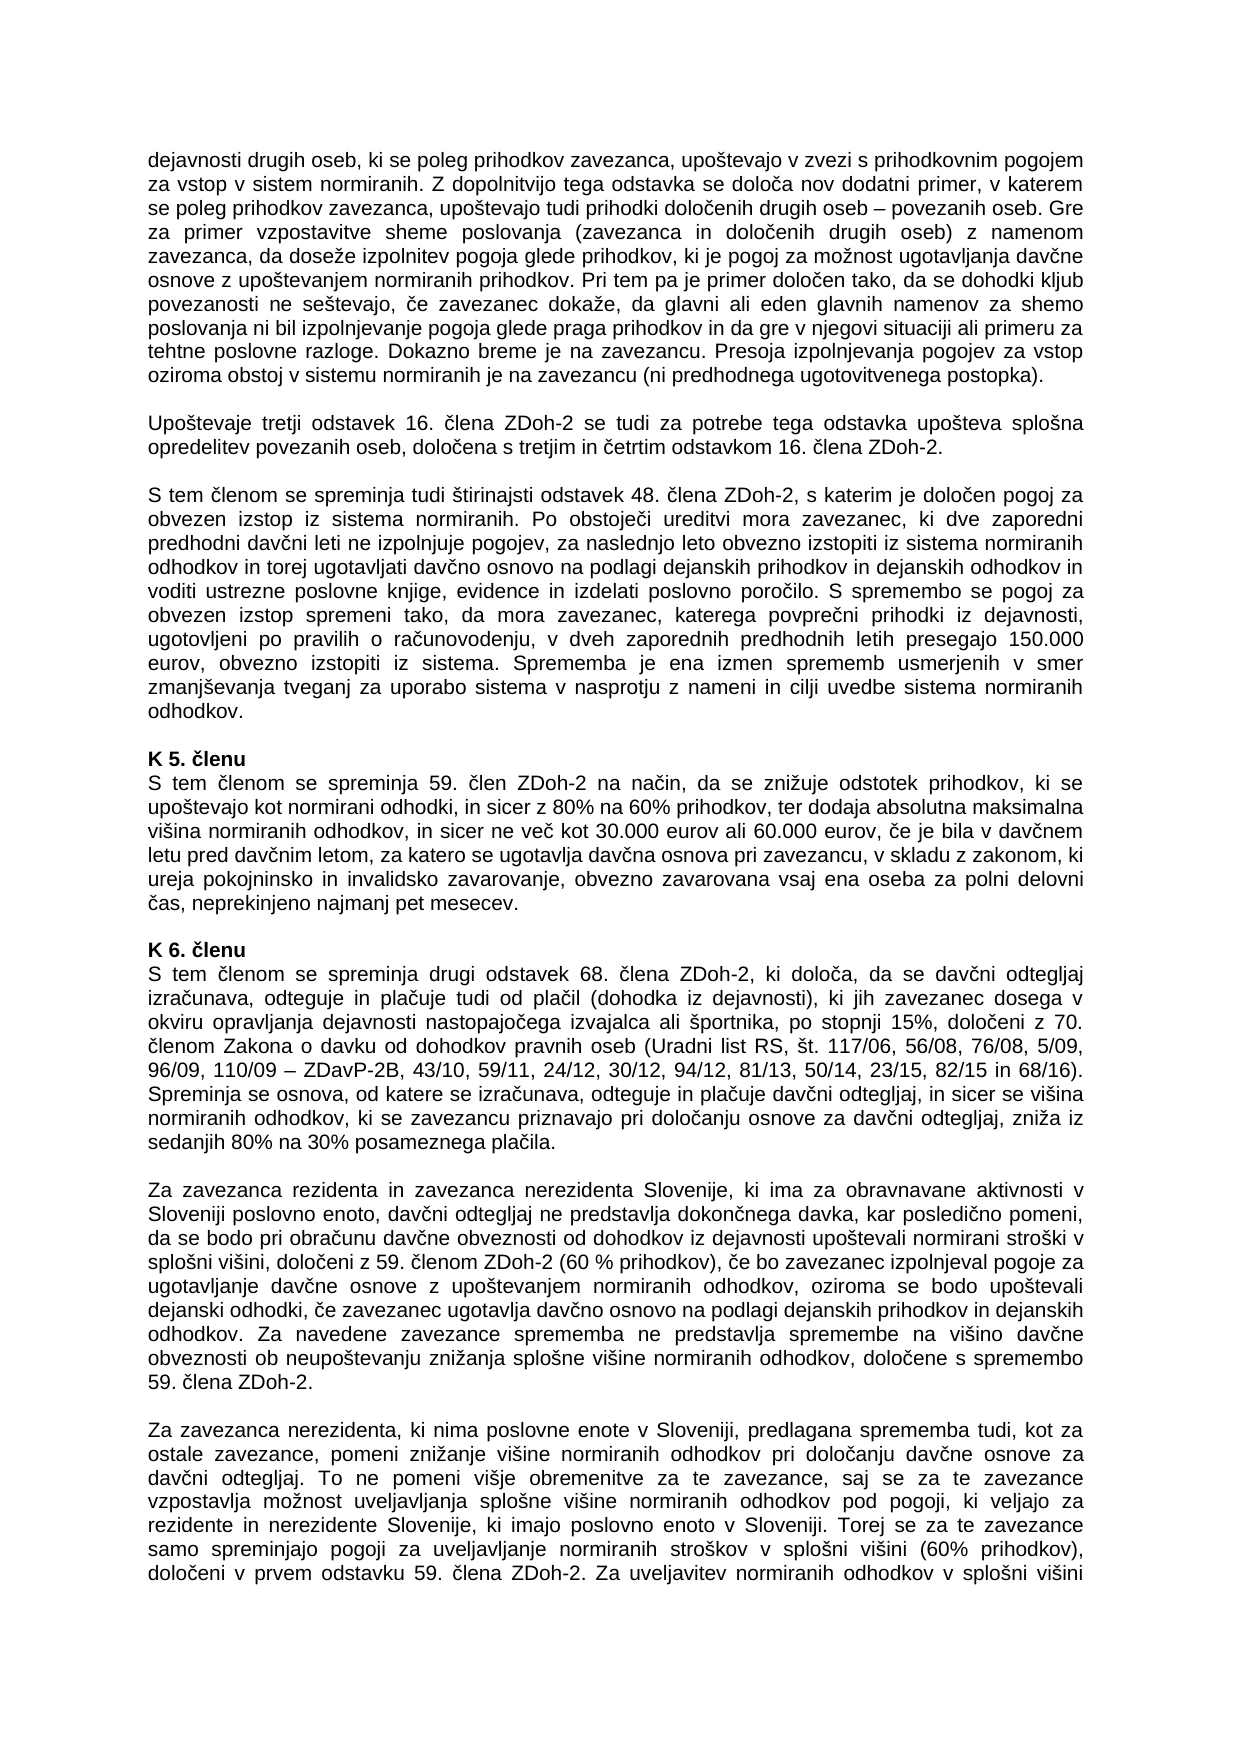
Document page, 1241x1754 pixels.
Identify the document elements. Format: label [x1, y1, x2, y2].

table_cell [136, 148, 1096, 1585]
